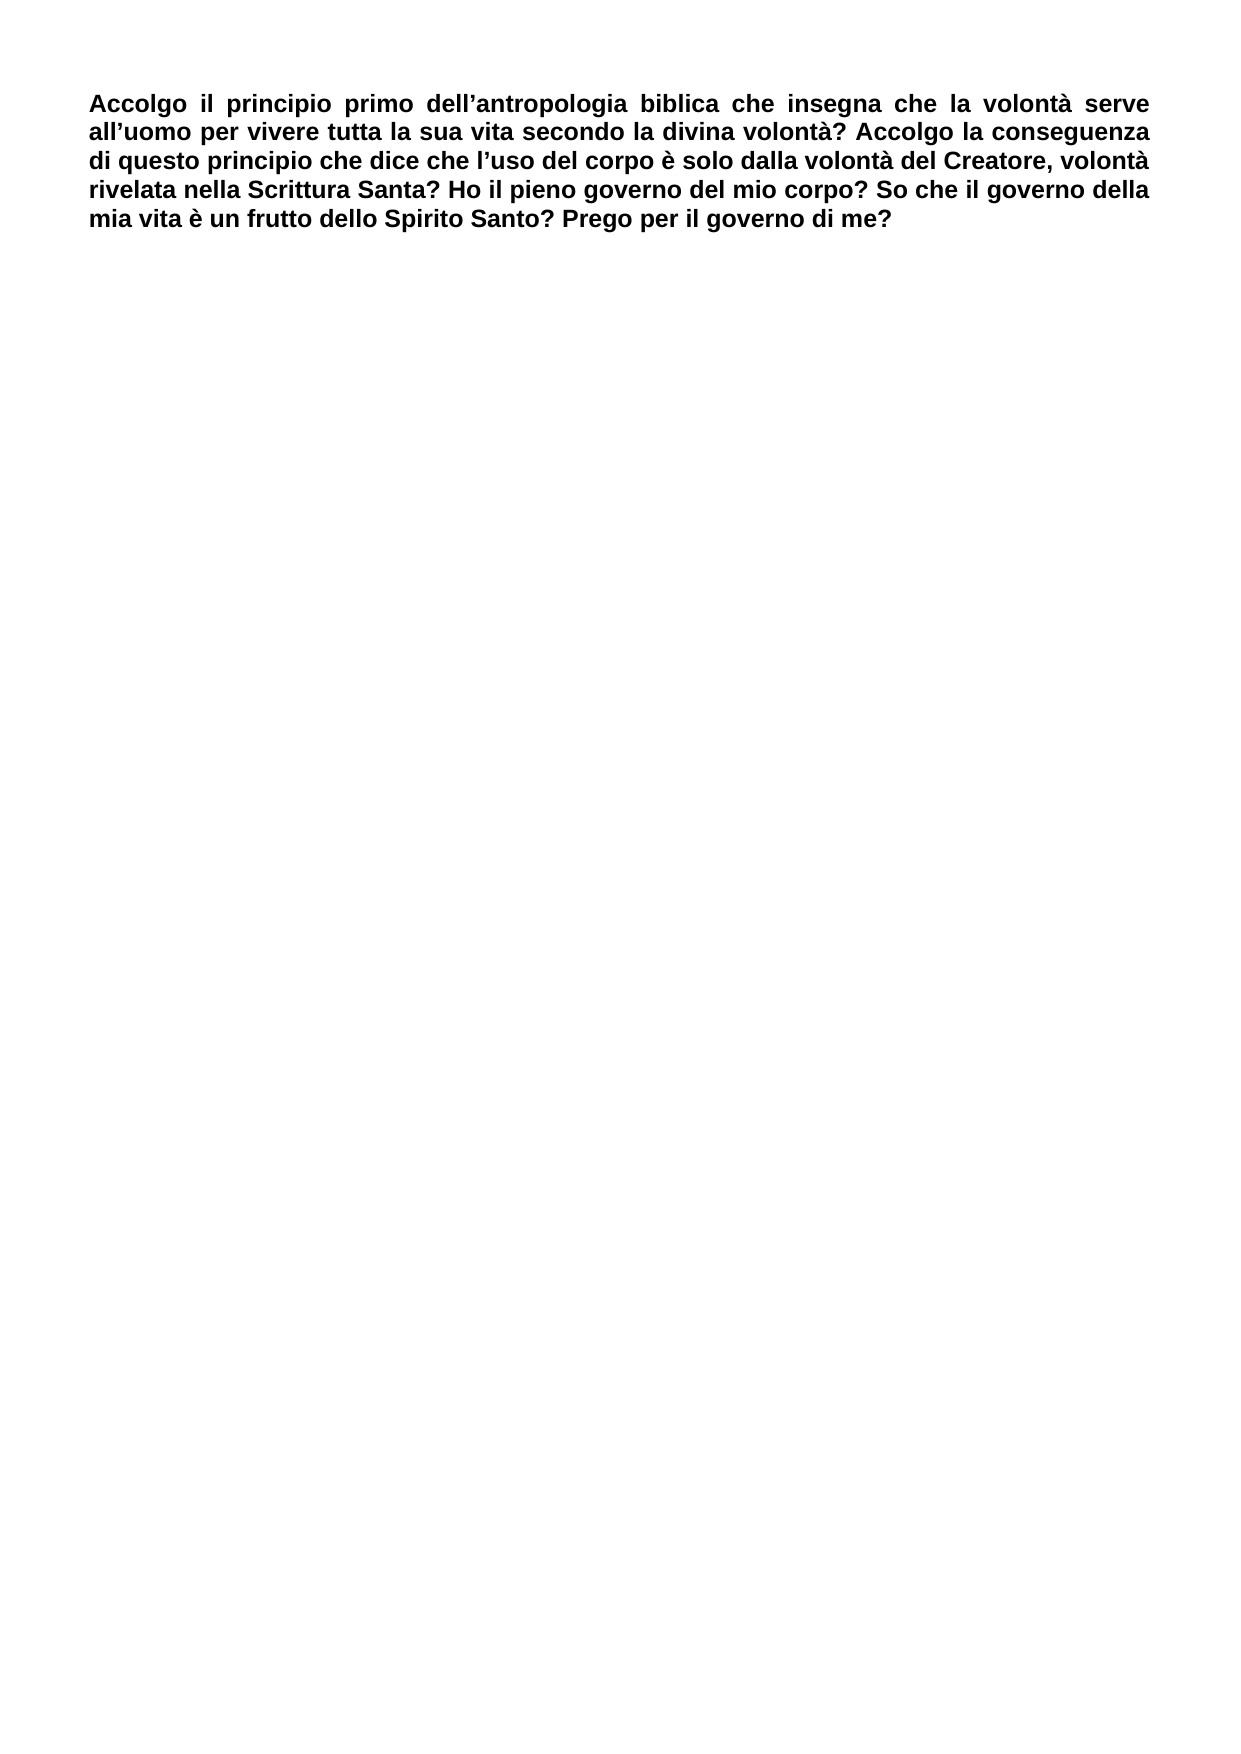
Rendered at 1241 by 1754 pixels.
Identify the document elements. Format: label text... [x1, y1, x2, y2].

text Accolgo il principio primo dell’antropologia biblica che insegna che la volontà serve all’uomo per vivere tutta la sua vita secondo la divina volontà? Accolgo la conseguenza di questo principio che dice che l’uso del corpo è solo dalla volontà del Creatore, volontà rivelata nella Scrittura Santa? Ho il pieno governo del mio corpo? So che il governo della mia vita è un frutto dello Spirito Santo? Prego per il governo di me? [89, 89, 1152, 232]
